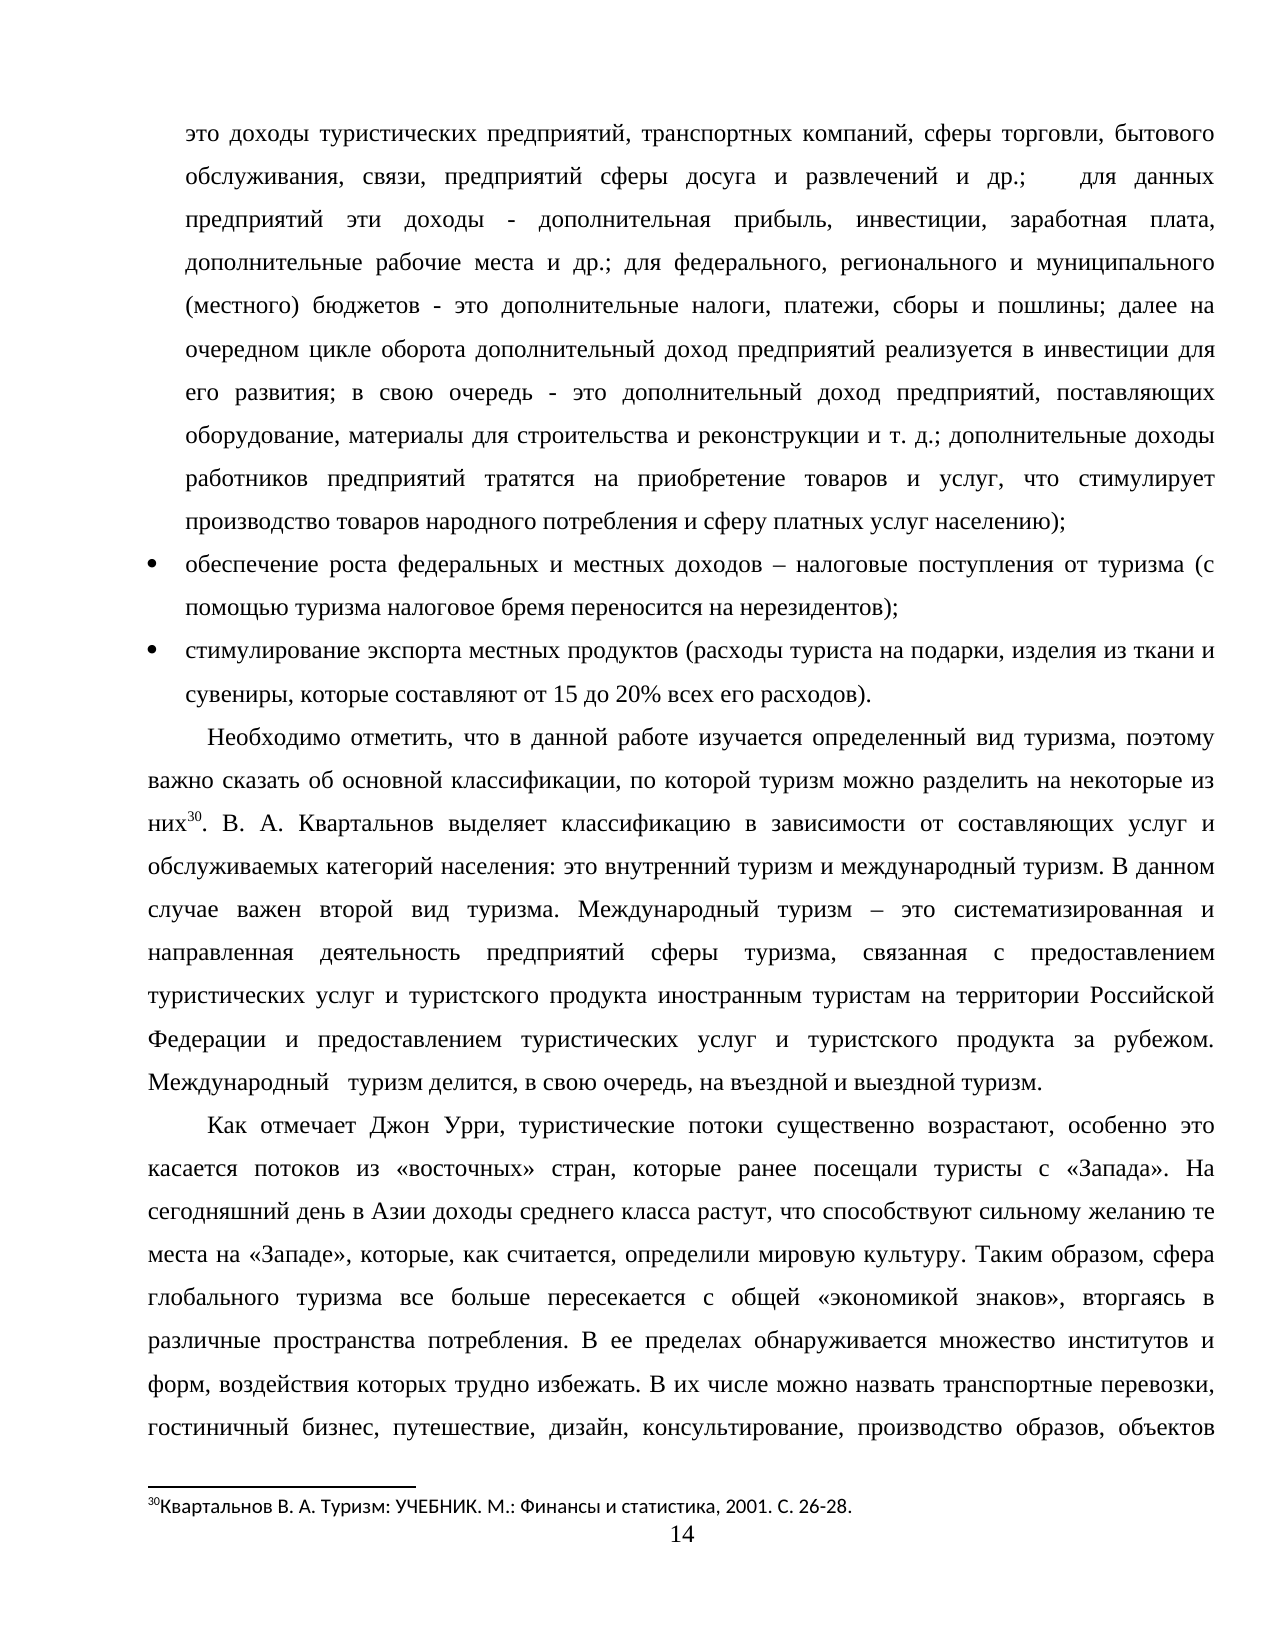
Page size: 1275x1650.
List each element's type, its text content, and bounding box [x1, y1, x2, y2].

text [148, 1110, 1216, 1441]
text Необходимо отметить, что в данной работе изучается определенный вид туризма, поэтому важно сказать об основной классификации, по которой туризм можно разделить на некоторые из них. В. А. Квартальнов выделяет классификацию в зависимости от составляющих услуг и обслуживаемых категорий населения: это внутренний туризм и международный туризм. В данном случае важен второй вид туризма. Международный туризм – это систематизированная и направленная деятельность предприятий сферы туризма, связанная с предоставлением туристических услуг и туристского продукта иностранным туристам на территории Российской Федерации и предоставлением туристических услуг и туристского продукта за рубежом. Международный туризм делится, в свою очередь, на въездной и выездной туризм. [148, 722, 1216, 1096]
list стимулирование экспорта местных продуктов (расходы туриста на подарки, изделия из ткани и сувениры, которые составляют от 15 до 20% всех его расходов). [148, 636, 1216, 707]
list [148, 118, 1216, 535]
list обеспечение роста федеральных и местных доходов – налоговые поступления от туризма (с помощью туризма налоговое бремя переносится на нерезидентов); [148, 549, 1216, 621]
